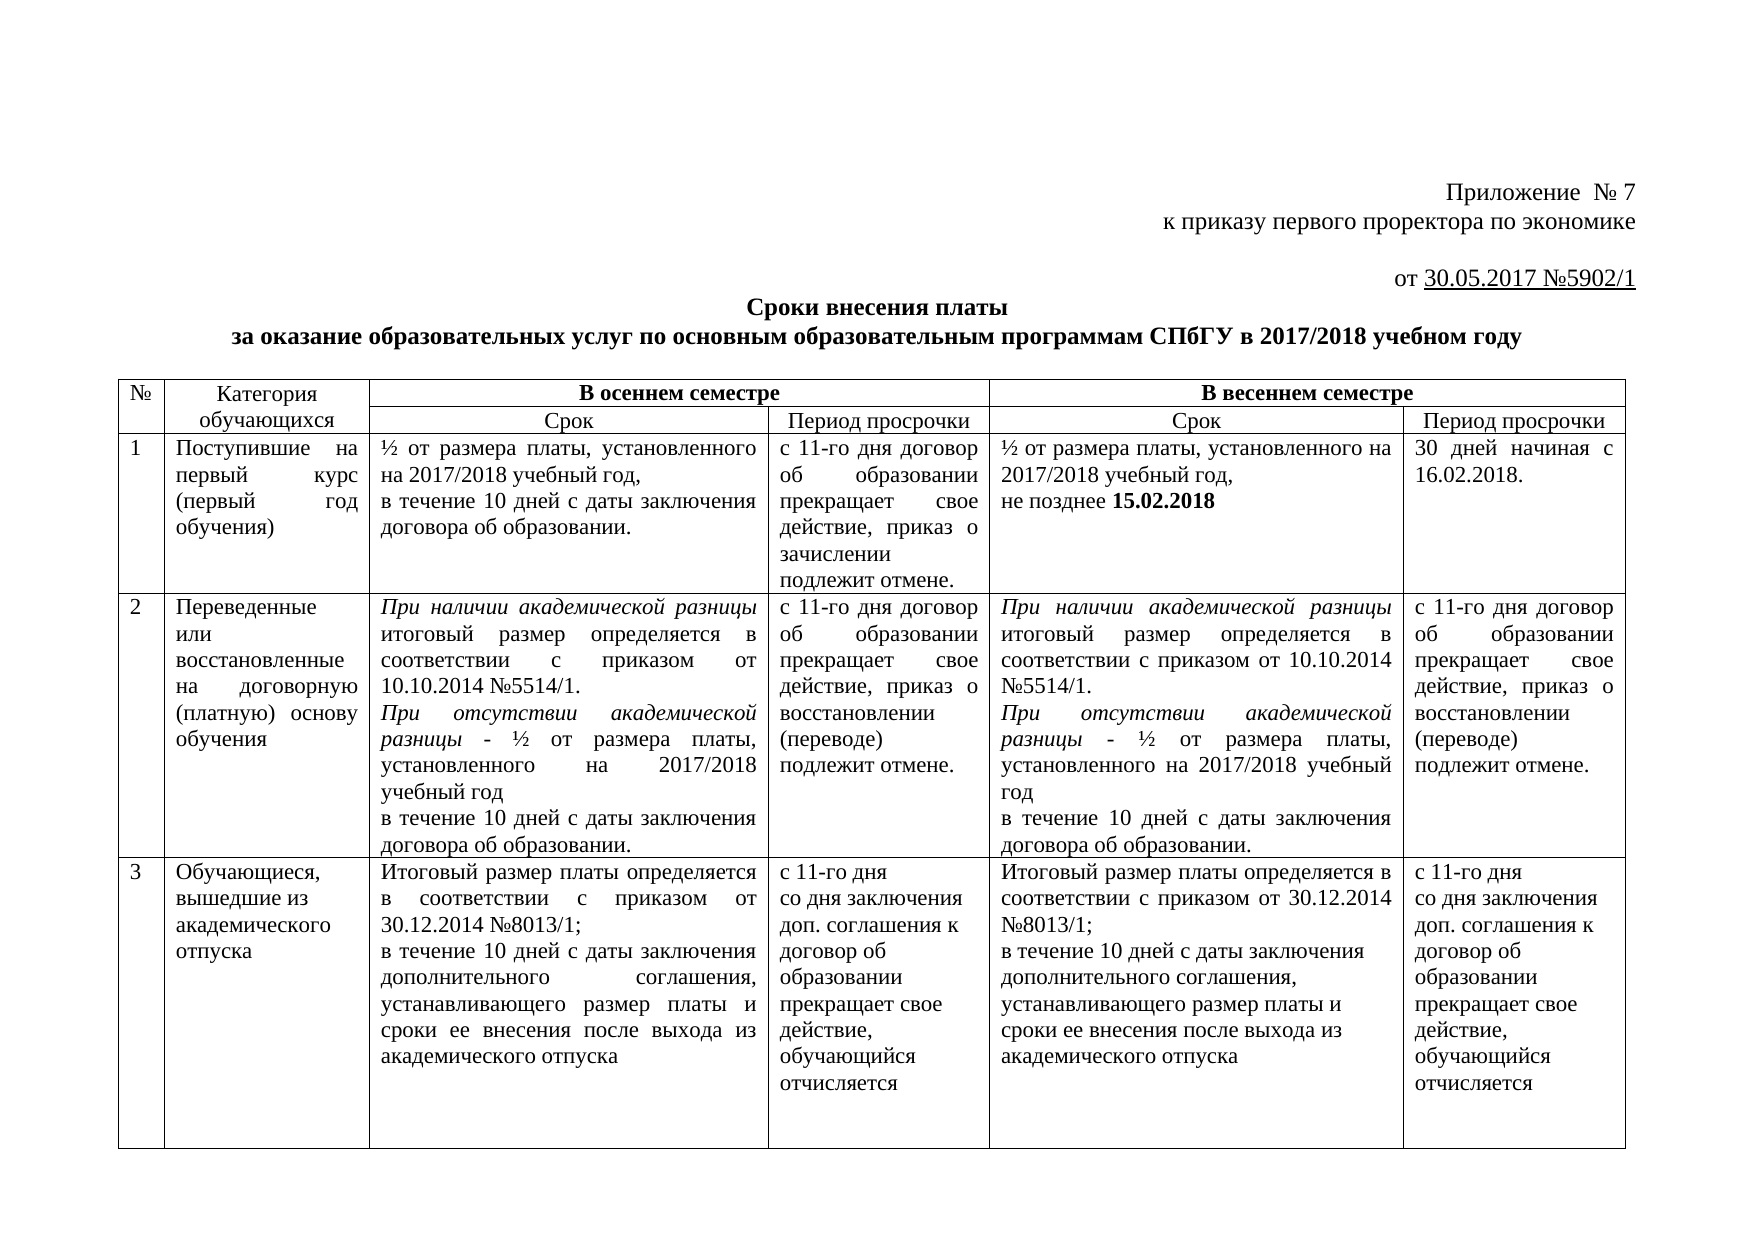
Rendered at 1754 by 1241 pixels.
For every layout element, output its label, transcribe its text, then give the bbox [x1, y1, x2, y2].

table_cell ½ от размера платы, установленного на 2017/2018 учебный год, не позднее 15.02.2018 [990, 434, 1403, 592]
table_cell 30 дней начиная с 16.02.2018. [1404, 434, 1625, 592]
table_cell 2 [119, 594, 164, 857]
table_cell с 11-го дня договор об образовании прекращает свое действие, приказ о зачислении подлежит отмене. [769, 434, 989, 592]
table_cell 1 [119, 434, 164, 592]
table_cell с 11-го дня договор об образовании прекращает свое действие, приказ о восстановлении (переводе) подлежит отмене. [1404, 594, 1625, 857]
table_cell Период просрочки [769, 407, 989, 433]
table_cell ½ от размера платы, установленного на 2017/2018 учебный год, в течение 10 дней с даты заключения договора об образовании. [370, 434, 768, 592]
table_cell с 11-го дня со дня заключения доп. соглашения к договор об образовании прекращает свое действие, обучающийся отчисляется [769, 858, 989, 1148]
table_cell Итоговый размер платы определяется в соответствии с приказом от 30.12.2014 №8013/1; в течение 10 дней с даты заключения дополнительного соглашения, устанавливающего размер платы и сроки ее внесения после выхода из академического отпуска [370, 858, 768, 1148]
table_header Категория обучающихся [165, 380, 369, 433]
text от 30.05.2017 №5902/1 [118, 263, 1636, 292]
table_cell При наличии академической разницы итоговый размер определяется в соответствии с приказом от 10.10.2014 №5514/1. При отсутствии академической разницы - ½ от размера платы, установленного на 2017/2018 учебный год в течение 10 дней с даты заключения договора об образовании. [990, 594, 1403, 857]
table_cell 3 [119, 858, 164, 1148]
table_header № [119, 380, 164, 433]
table_cell Итоговый размер платы определяется в соответствии с приказом от 30.12.2014 №8013/1; в течение 10 дней с даты заключения дополнительного соглашения, устанавливающего размер платы и сроки ее внесения после выхода из академического отпуска [990, 858, 1403, 1148]
table_header В весеннем семестре [990, 380, 1625, 406]
table_header В осеннем семестре [370, 380, 989, 406]
table_cell Срок [990, 407, 1403, 433]
table_cell Обучающиеся, вышедшие из академического отпуска [165, 858, 369, 1148]
text Сроки внесения платы [118, 292, 1636, 321]
table_cell Поступившие на первый курс (первый год обучения) [165, 434, 369, 592]
table_cell Период просрочки [1404, 407, 1625, 433]
text к приказу первого проректора по экономике [118, 206, 1636, 235]
text Приложение № 7 [118, 177, 1636, 206]
table_cell Переведенные или восстановленные на договорную (платную) основу обучения [165, 594, 369, 857]
table_cell Срок [370, 407, 768, 433]
text за оказание образовательных услуг по основным образовательным программам СПбГУ в 2017/2018 учебном году [118, 321, 1636, 350]
table_cell При наличии академической разницы итоговый размер определяется в соответствии с приказом от 10.10.2014 №5514/1. При отсутствии академической разницы - ½ от размера платы, установленного на 2017/2018 учебный год в течение 10 дней с даты заключения договора об образовании. [370, 594, 768, 857]
table_cell с 11-го дня договор об образовании прекращает свое действие, приказ о восстановлении (переводе) подлежит отмене. [769, 594, 989, 857]
table_cell с 11-го дня со дня заключения доп. соглашения к договор об образовании прекращает свое действие, обучающийся отчисляется [1404, 858, 1625, 1148]
